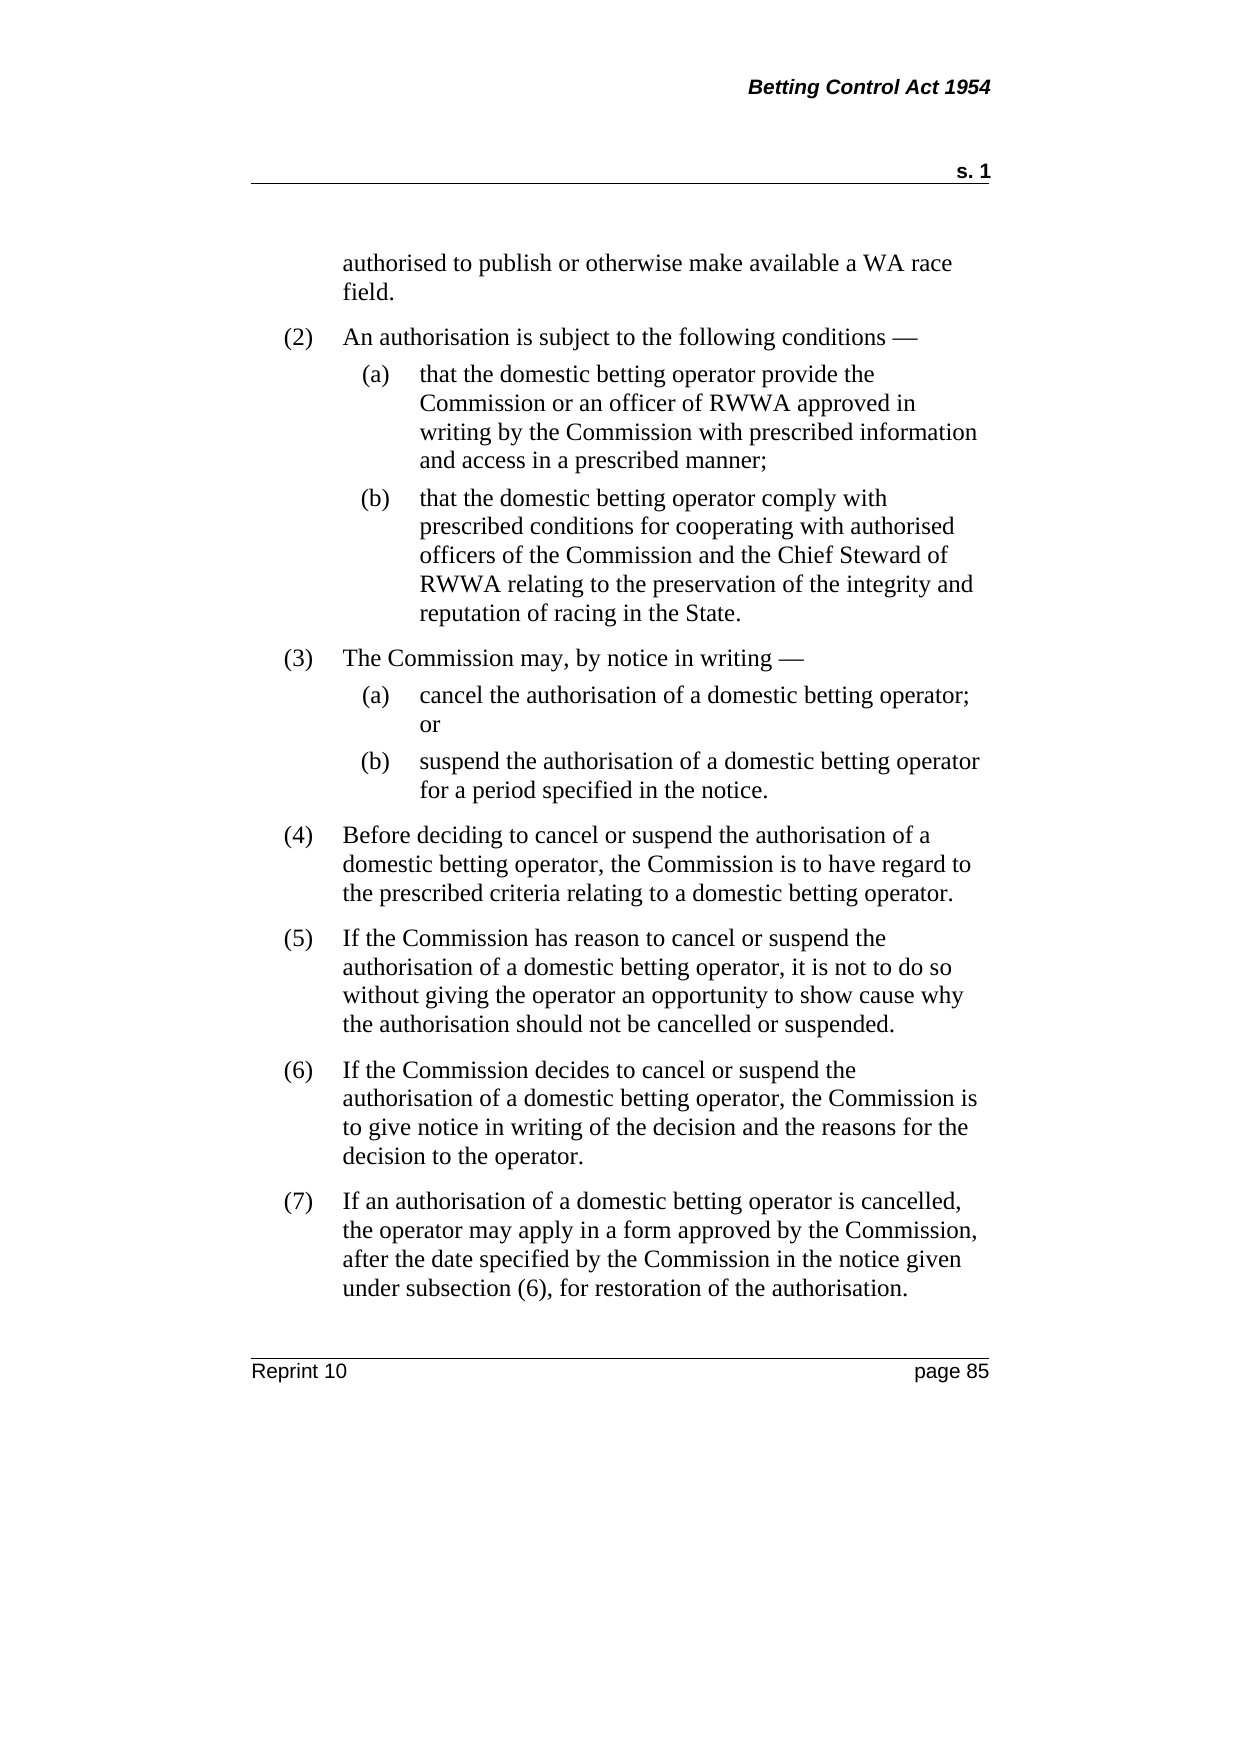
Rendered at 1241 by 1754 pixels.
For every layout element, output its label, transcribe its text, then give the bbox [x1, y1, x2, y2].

text (a) cancel the authorisation of a domestic betting operator; or [251, 680, 989, 738]
text (6) If the Commission decides to cancel or suspend the authorisation of a domestic betting operator, the Commission is to give notice in writing of the decision and the reasons for the decision to the operator. [251, 1055, 989, 1170]
text (3) The Commission may, by notice in writing — [251, 643, 989, 672]
text (a) that the domestic betting operator provide the Commission or an officer of RWWA approved in writing by the Commission with prescribed information and access in a prescribed manner; [251, 359, 989, 474]
text (7) If an authorisation of a domestic betting operator is cancelled, the operator may apply in a form approved by the Commission, after the date specified by the Commission in the notice given under subsection (6), for restoration of the authorisation. [251, 1186, 989, 1301]
text (5) If the Commission has reason to cancel or suspend the authorisation of a domestic betting operator, it is not to do so without giving the operator an opportunity to show cause why the authorisation should not be cancelled or suspended. [251, 923, 989, 1038]
text (b) suspend the authorisation of a domestic betting operator for a period specified in the notice. [251, 746, 989, 803]
text (b) that the domestic betting operator comply with prescribed conditions for cooperating with authorised officers of the Commission and the Chief Steward of RWWA relating to the preservation of the integrity and reputation of racing in the State. [251, 483, 989, 626]
text (4) Before deciding to cancel or suspend the authorisation of a domestic betting operator, the Commission is to have regard to the prescribed criteria relating to a domestic betting operator. [251, 820, 989, 906]
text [251, 248, 989, 306]
text (2) An authorisation is subject to the following conditions — [251, 322, 989, 351]
